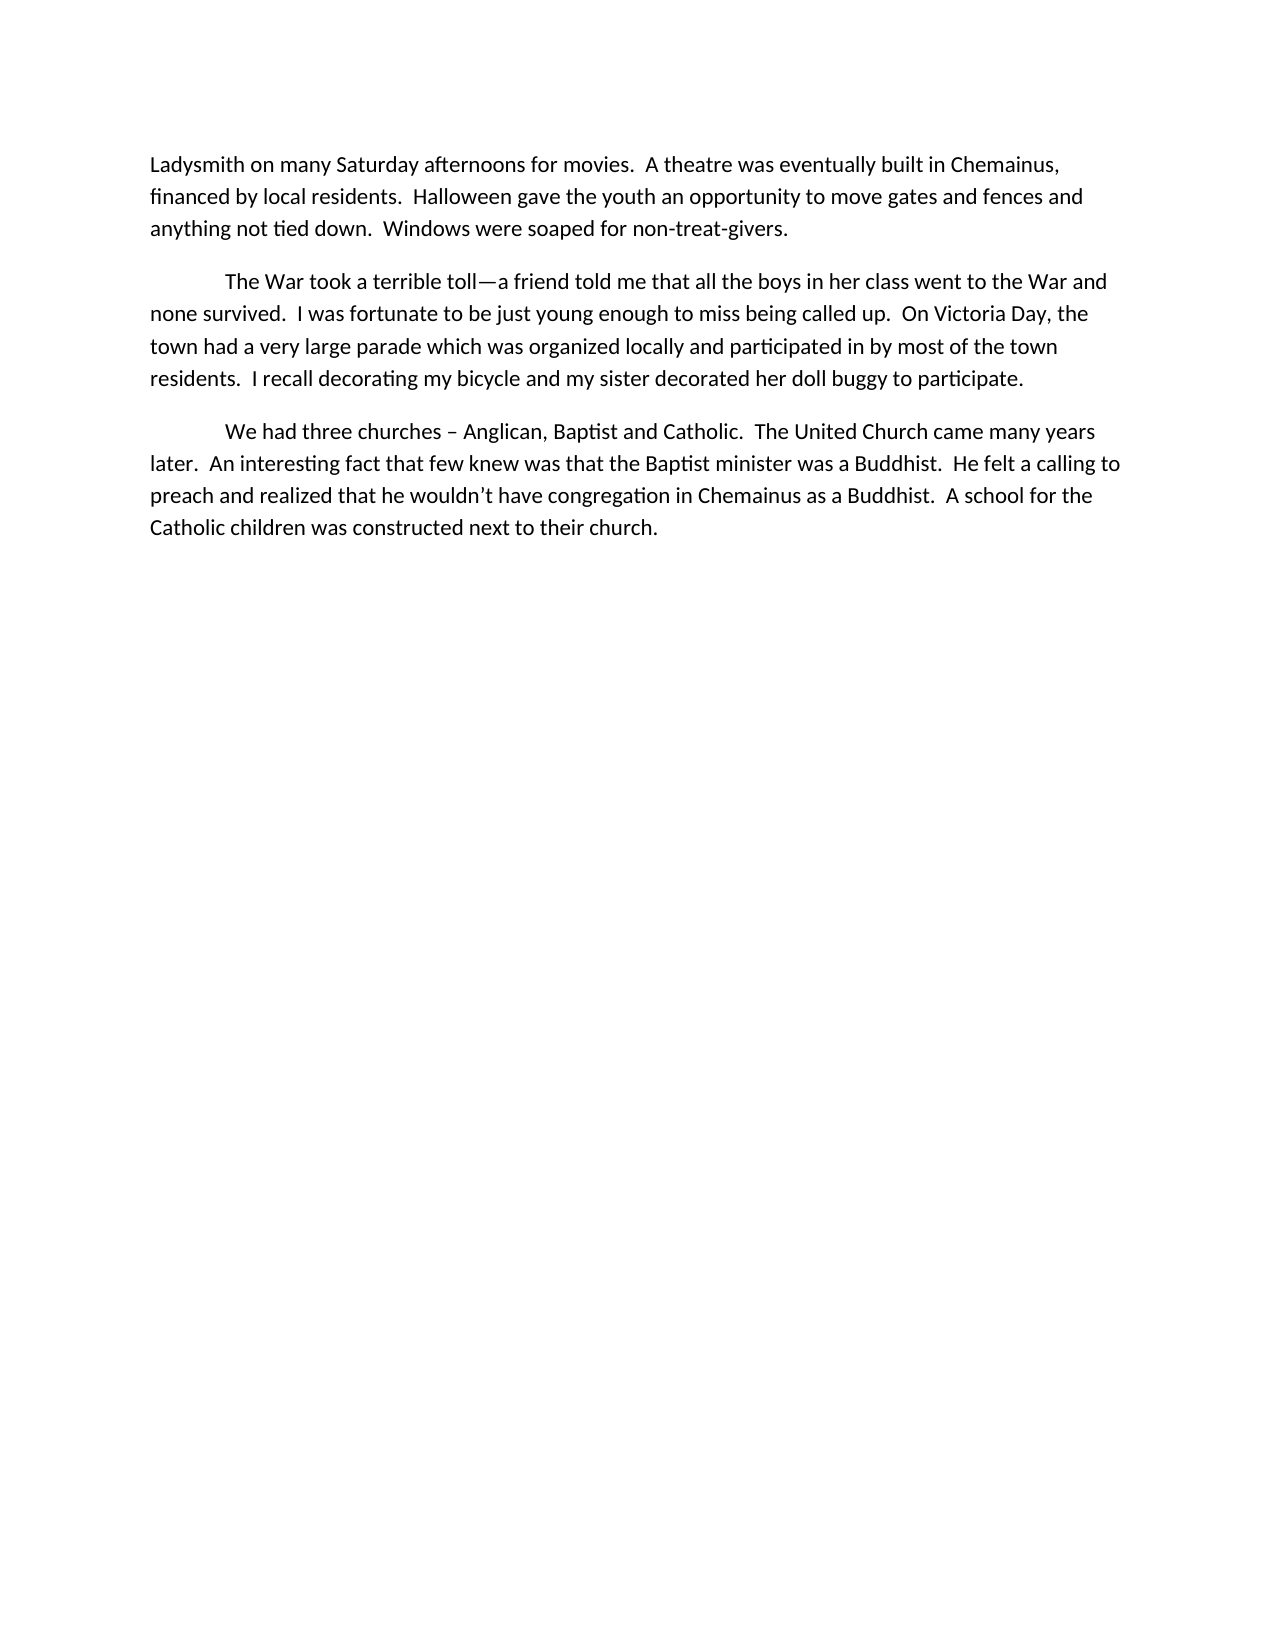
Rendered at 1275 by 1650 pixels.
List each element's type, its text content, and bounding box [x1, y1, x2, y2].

text The War took a terrible toll—a friend told me that all the boys in her class went to the War and none survived. I was fortunate to be just young enough to miss being called up. On Victoria Day, the town had a very large parade which was organized locally and participated in by most of the town residents. I recall decorating my bicycle and my sister decorated her doll buggy to participate. [150, 267, 1125, 392]
text We had three churches – Anglican, Baptist and Catholic. The United Church came many years later. An interesting fact that few knew was that the Baptist minister was a Buddhist. He felt a calling to preach and realized that he wouldn’t have congregation in Chemainus as a Buddhist. A school for the Catholic children was constructed next to their church. [150, 417, 1125, 542]
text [150, 150, 1125, 242]
